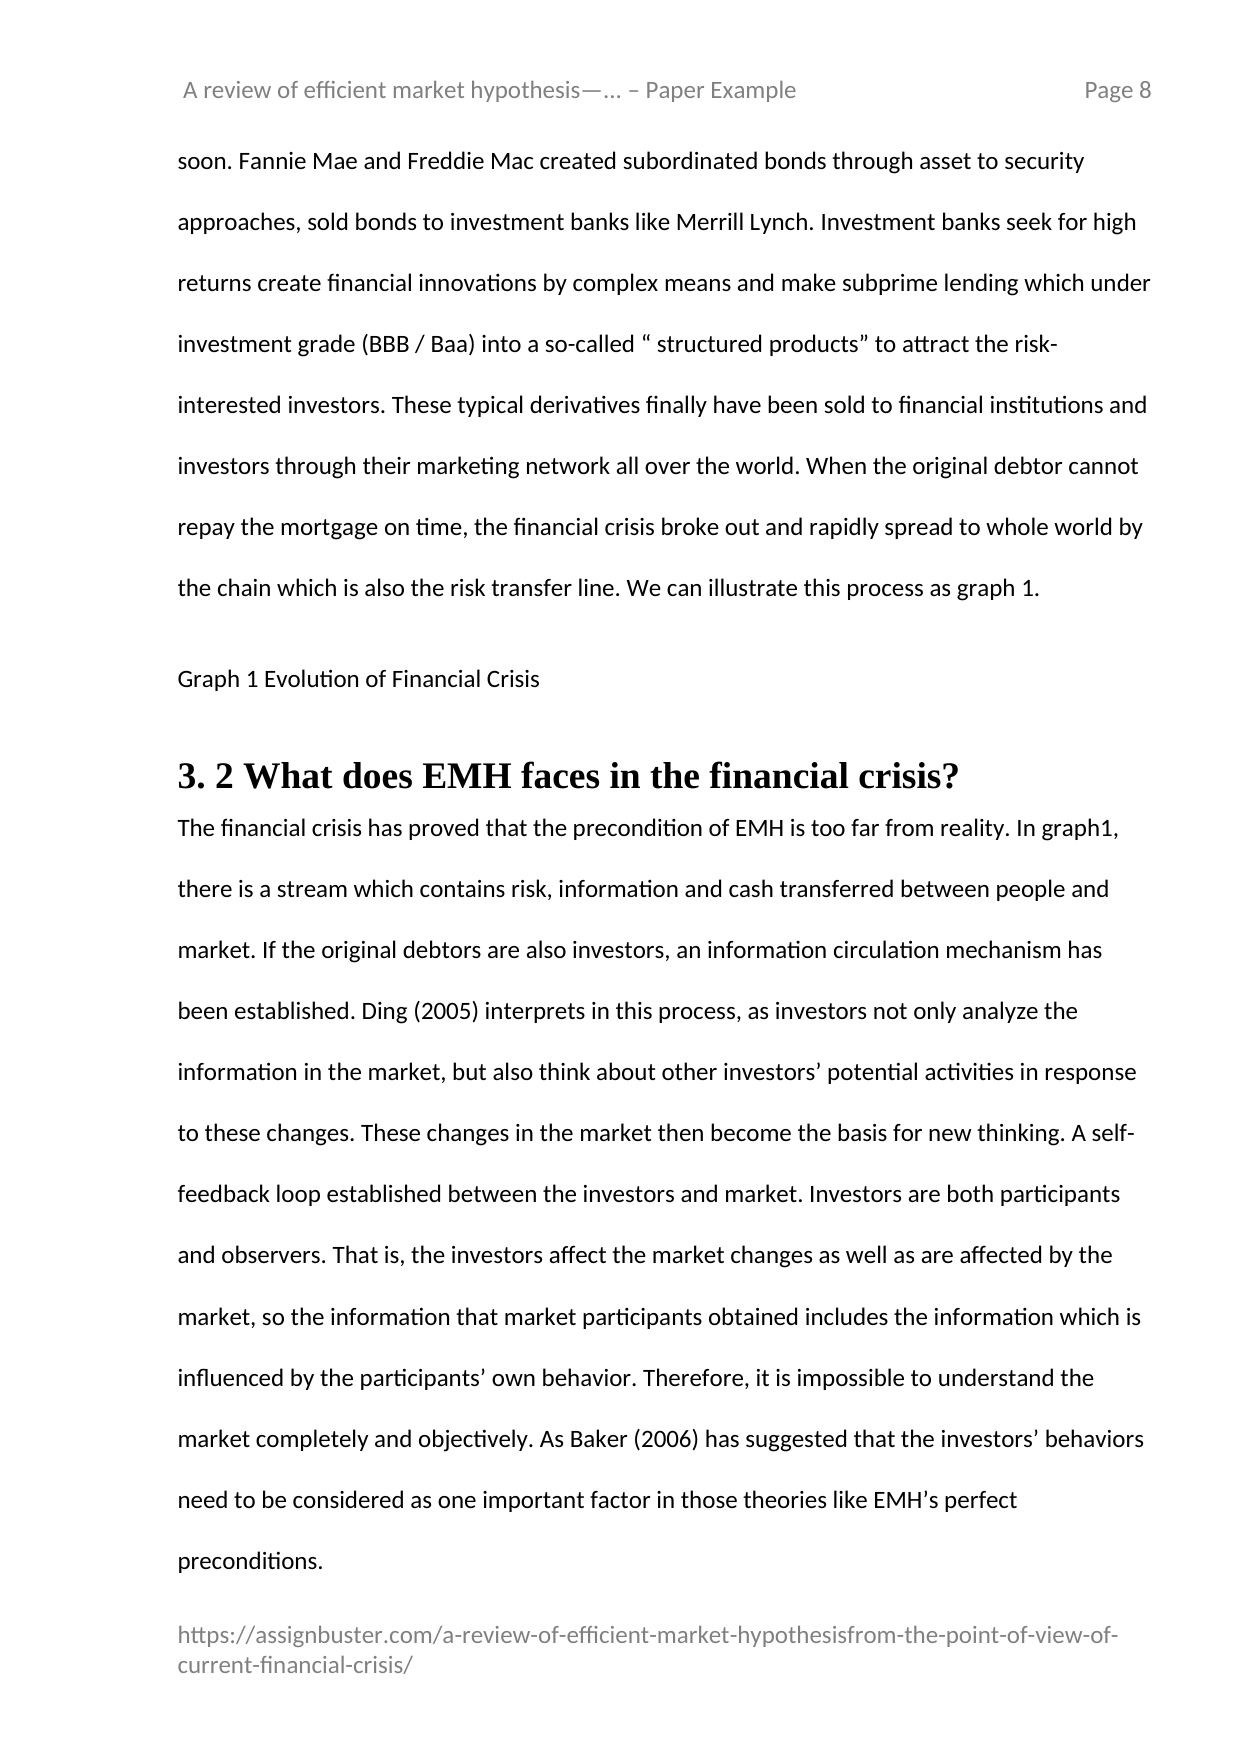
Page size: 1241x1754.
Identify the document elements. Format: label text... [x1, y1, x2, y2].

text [177, 145, 1152, 603]
text The financial crisis has proved that the precondition of EMH is too far from reality. In graph1, there is a stream which contains risk, information and cash transferred between people and market. If the original debtors are also investors, an information circulation mechanism has been established. Ding (2005) interprets in this process, as investors not only analyze the information in the market, but also think about other investors’ potential activities in response to these changes. These changes in the market then become the basis for new thinking. A self-feedback loop established between the investors and market. Investors are both participants and observers. That is, the investors affect the market changes as well as are affected by the market, so the information that market participants obtained includes the information which is influenced by the participants’ own behavior. Therefore, it is impossible to understand the market completely and objectively. As Baker (2006) has suggested that the investors’ behaviors need to be considered as one important factor in those theories like EMH’s perfect preconditions. [177, 812, 1152, 1575]
subtitle 3. 2 What does EMH faces in the financial crisis? [177, 753, 1152, 796]
text Graph 1 Evolution of Financial Crisis [177, 663, 1152, 693]
